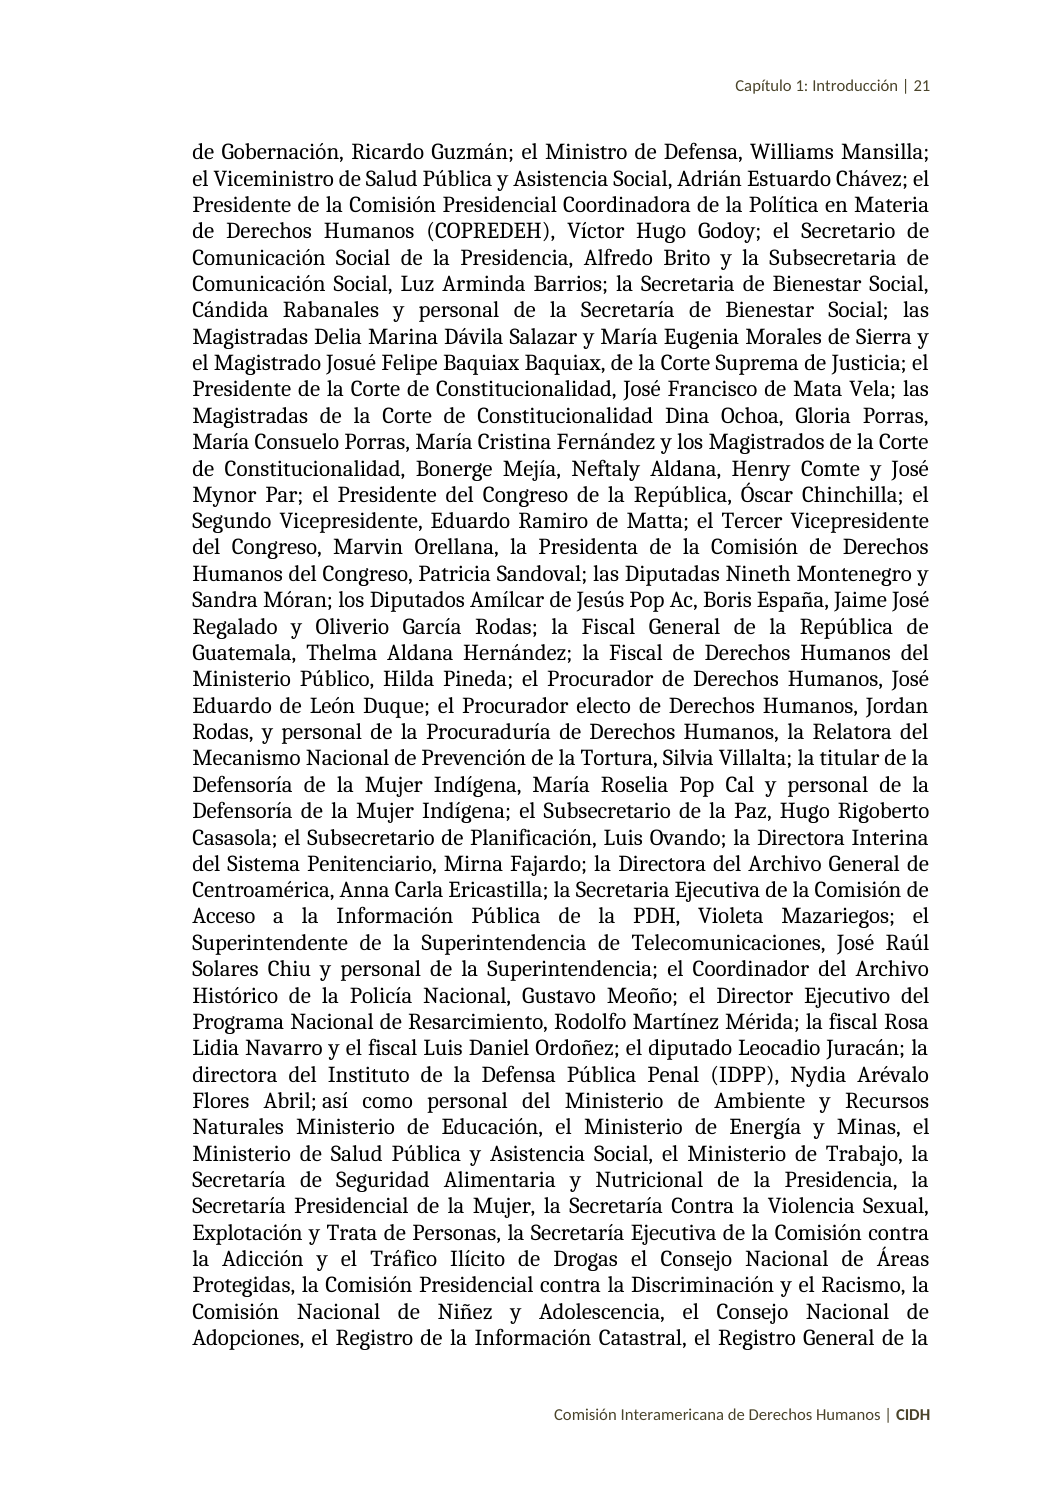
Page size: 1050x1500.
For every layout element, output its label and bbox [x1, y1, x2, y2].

text [135, 139, 930, 1351]
